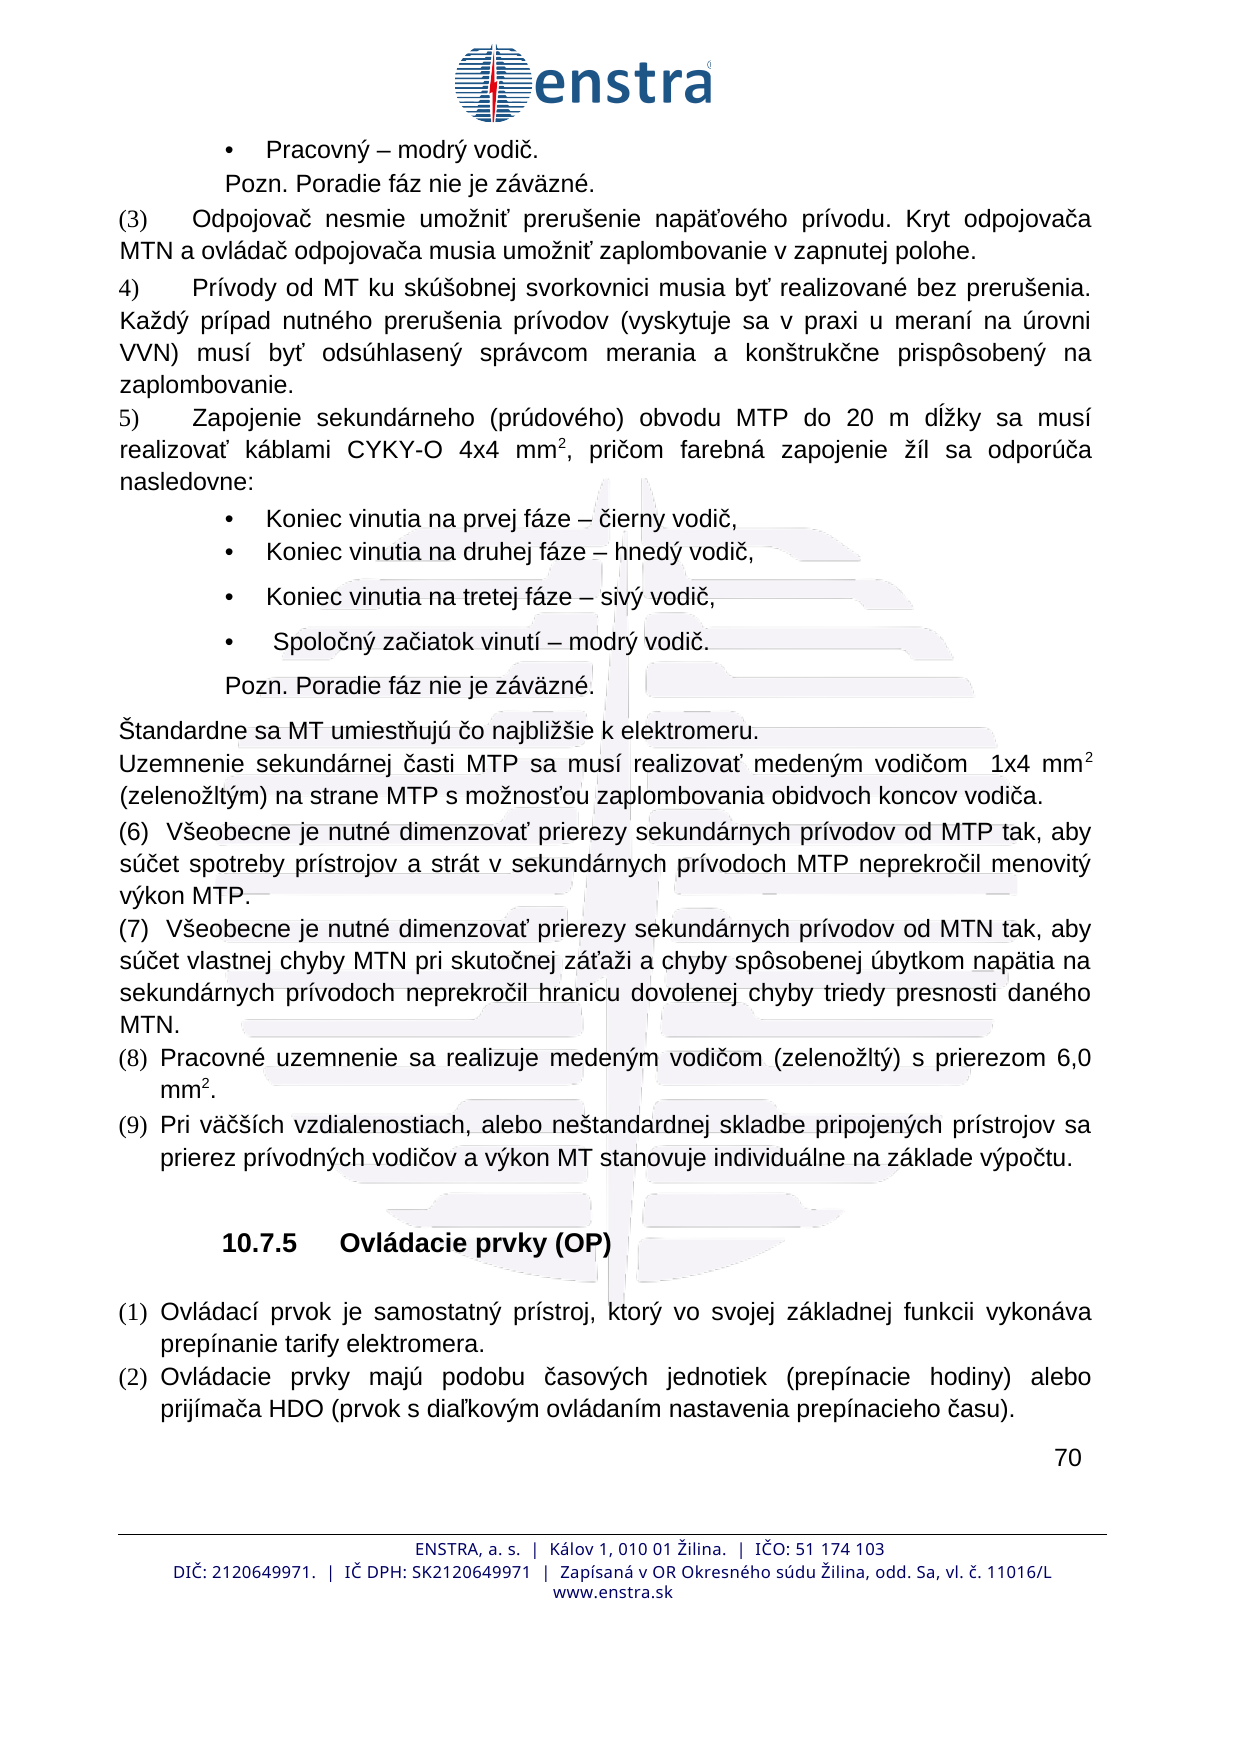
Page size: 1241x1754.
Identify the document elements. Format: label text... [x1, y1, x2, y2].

list Prívody od MT ku skúšobnej svorkovnici musia byť realizované bez prerušenia. Každý prípad nutného prerušenia prívodov (vyskytuje sa v praxi u meraní na úrovni VVN) musí byť odsúhlasený správcom merania a konštrukčne prispôsobený na zaplombovanie. [118, 273, 1093, 399]
list Pri väčších vzdialenostiach, alebo neštandardnej skladbe pripojených prístrojov sa prierez prívodných vodičov a výkon MT stanovuje individuálne na základe výpočtu. [118, 1111, 1093, 1172]
list Spoločný začiatok vinutí – modrý vodič. [118, 626, 1093, 655]
subtitle 10.7.5 Ovládacie prvky (OP) [222, 1227, 1100, 1258]
list Ovládacie prvky majú podobu časových jednotiek (prepínacie hodiny) alebo prijímača HDO (prvok s diaľkovým ovládaním nastavenia prepínacieho času). [118, 1362, 1093, 1423]
text Štandardne sa MT umiestňujú čo najbližšie k elektromeru. [118, 716, 1093, 744]
picture [454, 43, 711, 122]
list Pracovné uzemnenie sa realizuje medeným vodičom (zelenožltý) s prierezom 6,0 mm2. [118, 1043, 1093, 1104]
text (7) Všeobecne je nutné dimenzovať prierezy sekundárnych prívodov od MTN tak, aby súčet vlastnej chyby MTN pri skutočnej záťaži a chyby spôsobenej úbytkom napätia na sekundárnych prívodoch neprekročil hranicu dovolenej chyby triedy presnosti daného MTN. [118, 914, 1093, 1039]
list Koniec vinutia na prvej fáze – čierny vodič, [154, 504, 1093, 533]
list Pracovný – modrý vodič. [154, 135, 1093, 164]
text (6) Všeobecne je nutné dimenzovať prierezy sekundárnych prívodov od MTP tak, aby súčet spotreby prístrojov a strát v sekundárnych prívodoch MTP neprekročil menovitý výkon MTP. [118, 817, 1093, 910]
list Odpojovač nesmie umožniť prerušenie napäťového prívodu. Kryt odpojovača MTN a ovládač odpojovača musia umožniť zaplombovanie v zapnutej polohe. [118, 204, 1093, 265]
list Ovládací prvok je samostatný prístroj, ktorý vo svojej základnej funkcii vykonáva prepínanie tarify elektromera. [118, 1297, 1093, 1358]
list Koniec vinutia na tretej fáze – sivý vodič, [224, 582, 1093, 611]
text Pozn. Poradie fáz nie je záväzné. [224, 169, 1093, 198]
list Zapojenie sekundárneho (prúdového) obvodu MTP do 20 m dĺžky sa musí realizovať káblami CYKY-O 4x4 mm2, pričom farebná zapojenie žíl sa odporúča nasledovne: [118, 403, 1093, 496]
text Uzemnenie sekundárnej časti MTP sa musí realizovať medeným vodičom 1x4 mm2 (zelenožltým) na strane MTP s možnosťou zaplombovania obidvoch koncov vodiča. [118, 748, 1093, 809]
text Pozn. Poradie fáz nie je záväzné. [224, 671, 1093, 700]
list Koniec vinutia na druhej fáze – hnedý vodič, [224, 537, 1093, 566]
